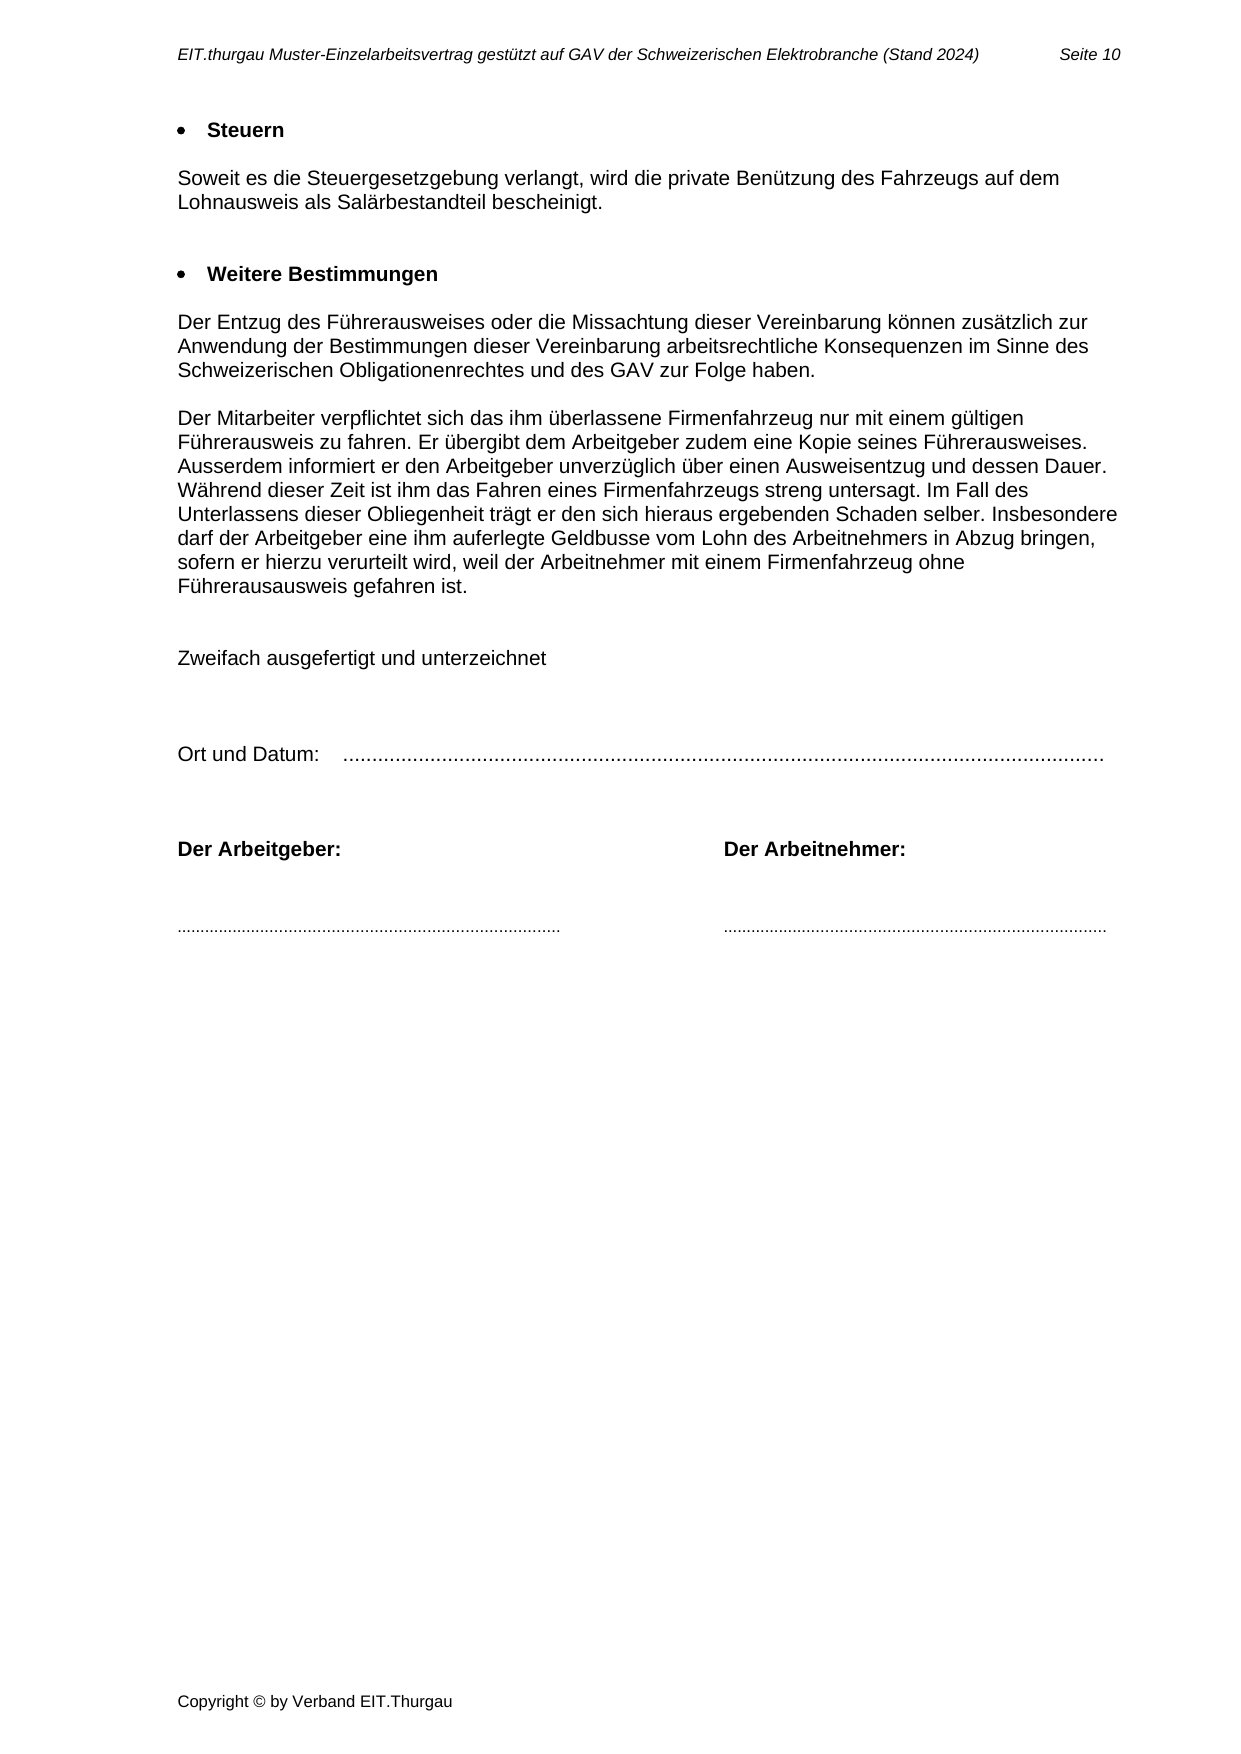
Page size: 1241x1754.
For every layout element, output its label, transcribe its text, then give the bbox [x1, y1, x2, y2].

text Soweit es die Steuergesetzgebung verlangt, wird die private Benützung des Fahrzeugs auf dem Lohnausweis als Salärbestandteil bescheinigt. [177, 166, 1122, 214]
text Der Entzug des Führerausweises oder die Missachtung dieser Vereinbarung können zusätzlich zur Anwendung der Bestimmungen dieser Vereinbarung arbeitsrechtliche Konsequenzen im Sinne des Schweizerischen Obligationenrechtes und des GAV zur Folge haben. [177, 310, 1122, 382]
text Der Arbeitgeber: Der Arbeitnehmer: [177, 837, 1125, 861]
text Ort und Datum: [177, 741, 1125, 765]
list Steuern [177, 118, 1122, 142]
list Weitere Bestimmungen [177, 262, 1122, 286]
text Zweifach ausgefertigt und unterzeichnet [177, 646, 1125, 669]
text Der Mitarbeiter verpflichtet sich das ihm überlassene Firmenfahrzeug nur mit einem gültigen Führerausweis zu fahren. Er übergibt dem Arbeitgeber zudem eine Kopie seines Führerausweises. Ausserdem informiert er den Arbeitgeber unverzüglich über einen Ausweisentzug und dessen Dauer. Während dieser Zeit ist ihm das Fahren eines Firmenfahrzeugs streng untersagt. Im Fall des Unterlassens dieser Obliegenheit trägt er den sich hieraus ergebenden Schaden selber. Insbesondere darf der Arbeitgeber eine ihm auferlegte Geldbusse vom Lohn des Arbeitnehmers in Abzug bringen, sofern er hierzu verurteilt wird, weil der Arbeitnehmer mit einem Firmenfahrzeug ohne Führerausausweis gefahren ist. [177, 406, 1122, 598]
